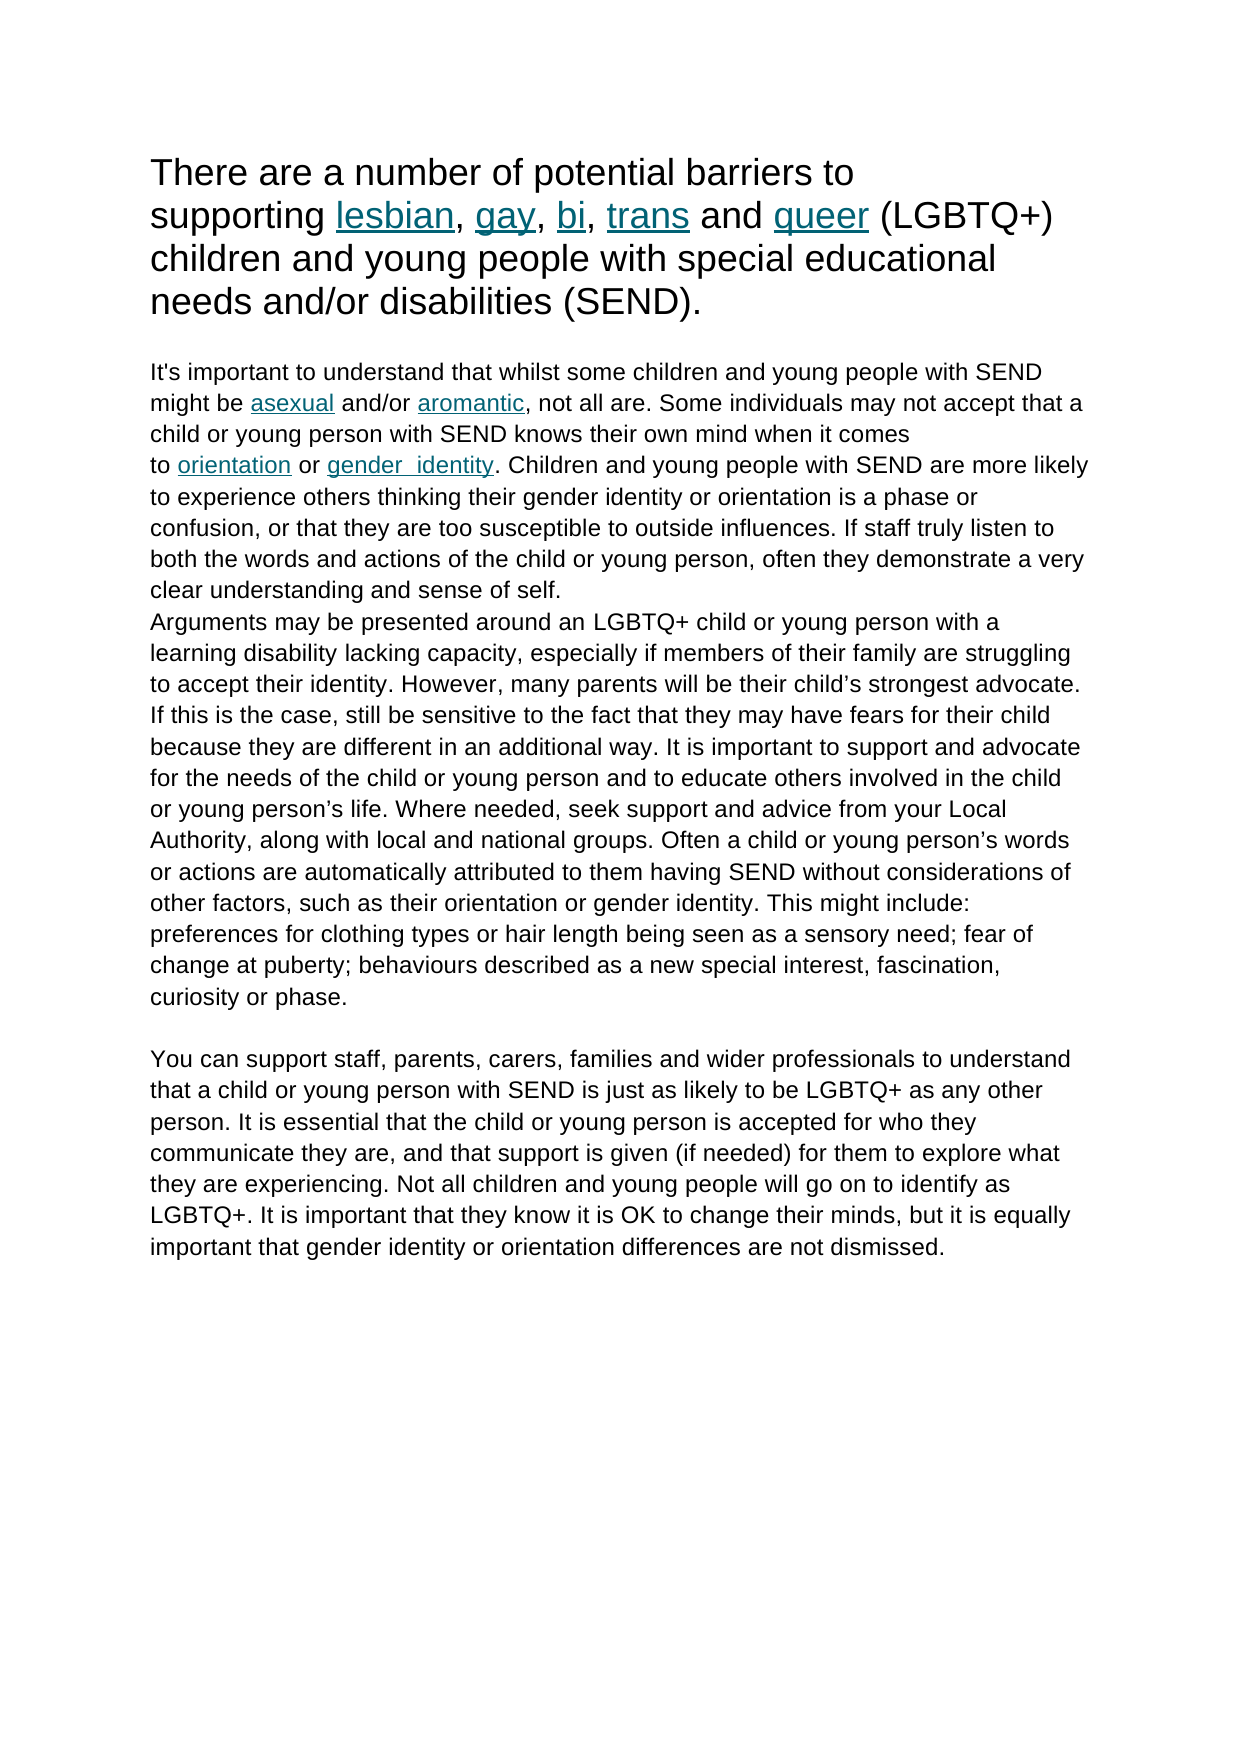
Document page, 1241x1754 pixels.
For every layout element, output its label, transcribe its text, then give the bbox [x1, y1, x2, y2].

text It's important to understand that whilst some children and young people with SEND might be asexual and/or aromantic, not all are. Some individuals may not accept that a child or young person with SEND knows their own mind when it comes to orientation or gender identity. Children and young people with SEND are more likely to experience others thinking their gender identity or orientation is a phase or confusion, or that they are too susceptible to outside influences. If staff truly listen to both the words and actions of the child or young person, often they demonstrate a very clear understanding and sense of self. [150, 354, 1090, 604]
text Arguments may be presented around an LGBTQ+ child or young person with a learning disability lacking capacity, especially if members of their family are struggling to accept their identity. However, many parents will be their child’s strongest advocate. If this is the case, still be sensitive to the fact that they may have fears for their child because they are different in an additional way. It is important to support and advocate for the needs of the child or young person and to educate others involved in the child or young person’s life. Where needed, seek support and advice from your Local Authority, along with local and national groups. Often a child or young person’s words or actions are automatically attributed to them having SEND without considerations of other factors, such as their orientation or gender identity. This might include: preferences for clothing types or hair length being seen as a sensory need; fear of change at puberty; behaviours described as a new special interest, fascination, curiosity or phase. [150, 604, 1090, 1010]
text There are a number of potential barriers to supporting lesbian, gay, bi, trans and queer (LGBTQ+) children and young people with special educational needs and/or disabilities (SEND). [150, 150, 1090, 322]
text You can support staff, parents, carers, families and wider professionals to understand that a child or young person with SEND is just as likely to be LGBTQ+ as any other person. It is essential that the child or young person is accepted for who they communicate they are, and that support is given (if needed) for them to explore what they are experiencing. Not all children and young people will go on to identify as LGBTQ+. It is important that they know it is OK to change their minds, but it is equally important that gender identity or orientation differences are not dismissed. [150, 1041, 1090, 1260]
